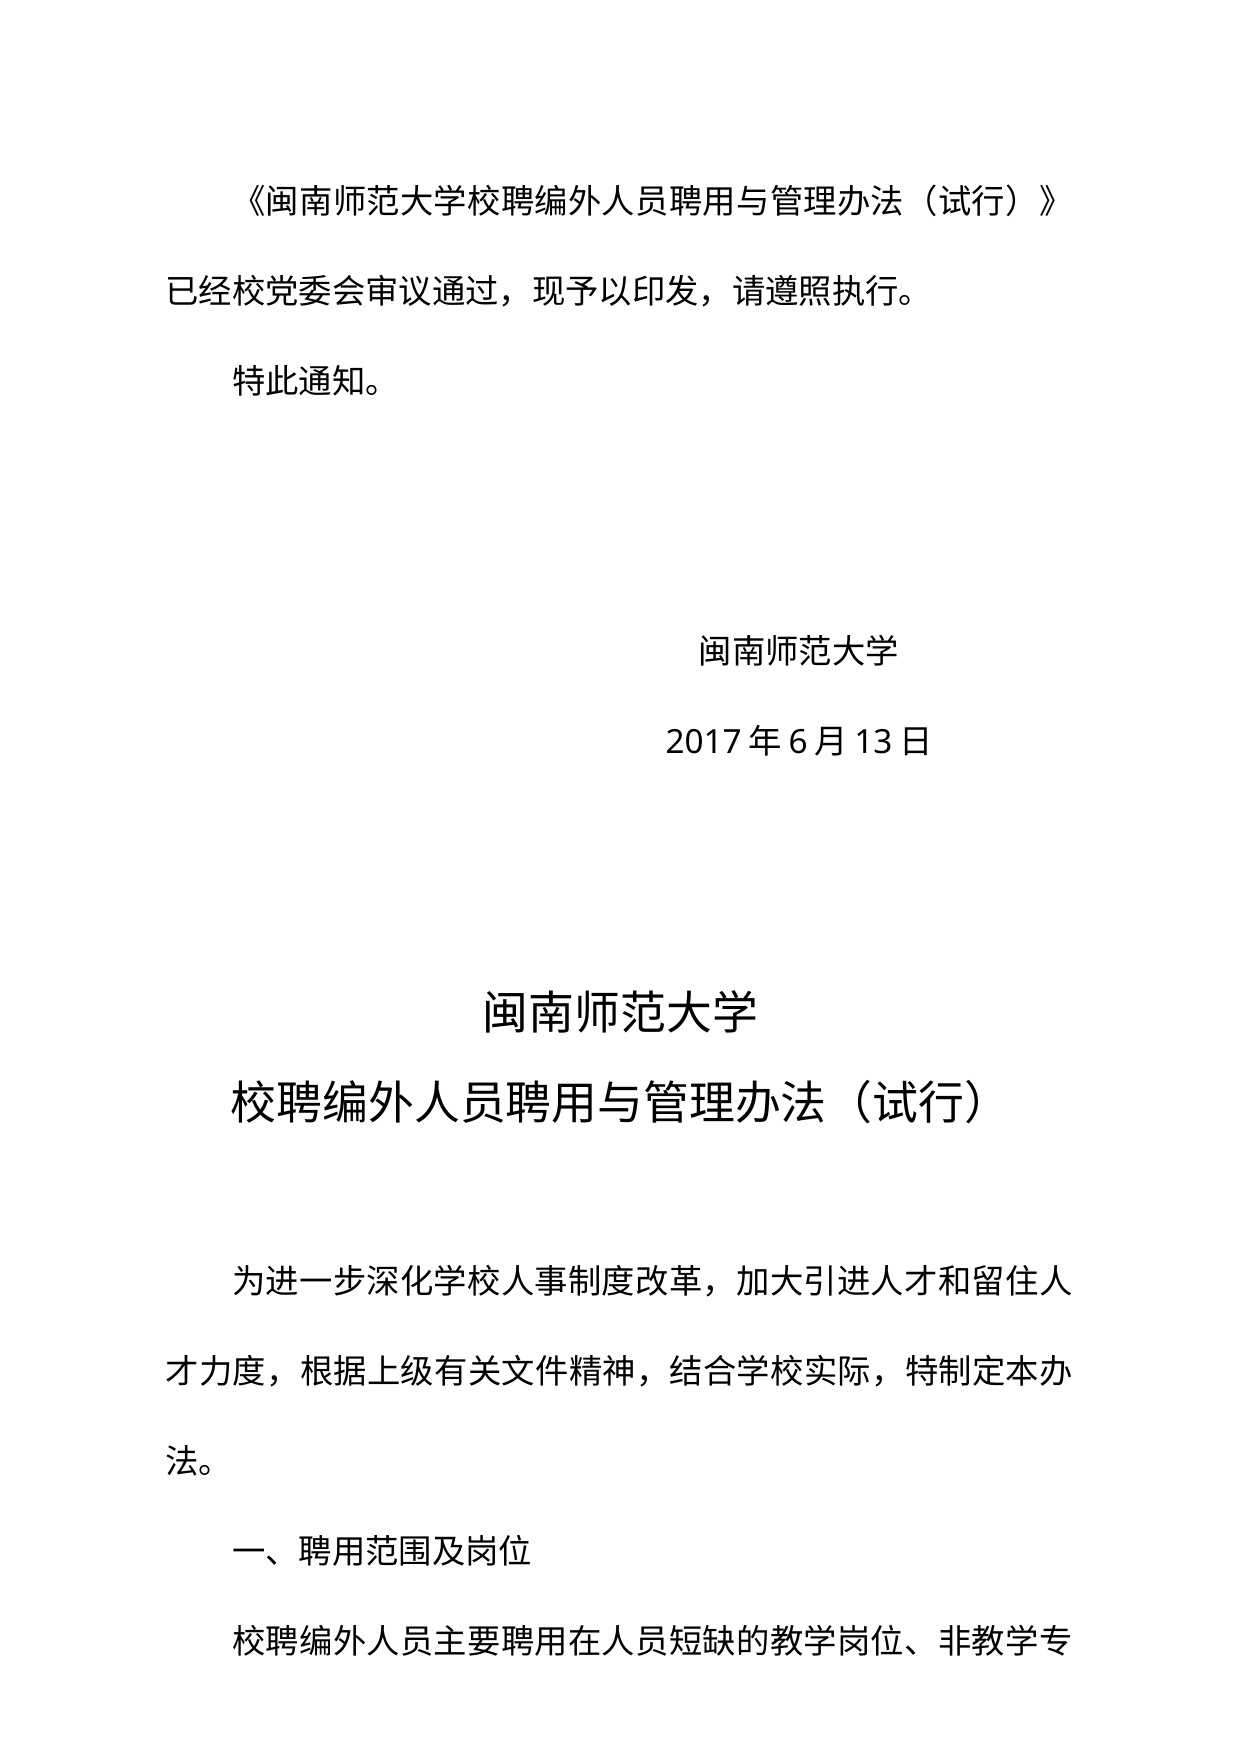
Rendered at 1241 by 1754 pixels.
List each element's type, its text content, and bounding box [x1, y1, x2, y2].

text 为进一步深化学校人事制度改革，加大引进人才和留住人才力度，根据上级有关文件精神，结合学校实际，特制定本办法。 [165, 1234, 1075, 1504]
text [165, 1594, 1075, 1684]
text 特此通知。 [165, 334, 1075, 424]
text 校聘编外人员聘用与管理办法（试行） [165, 1054, 1075, 1144]
text 闽南师范大学 [165, 604, 1075, 694]
text 闽南师范大学 [165, 964, 1075, 1054]
text 一、聘用范围及岗位 [165, 1504, 1075, 1594]
text 《闽南师范大学校聘编外人员聘用与管理办法（试行）》已经校党委会审议通过，现予以印发，请遵照执行。 [165, 154, 1075, 334]
